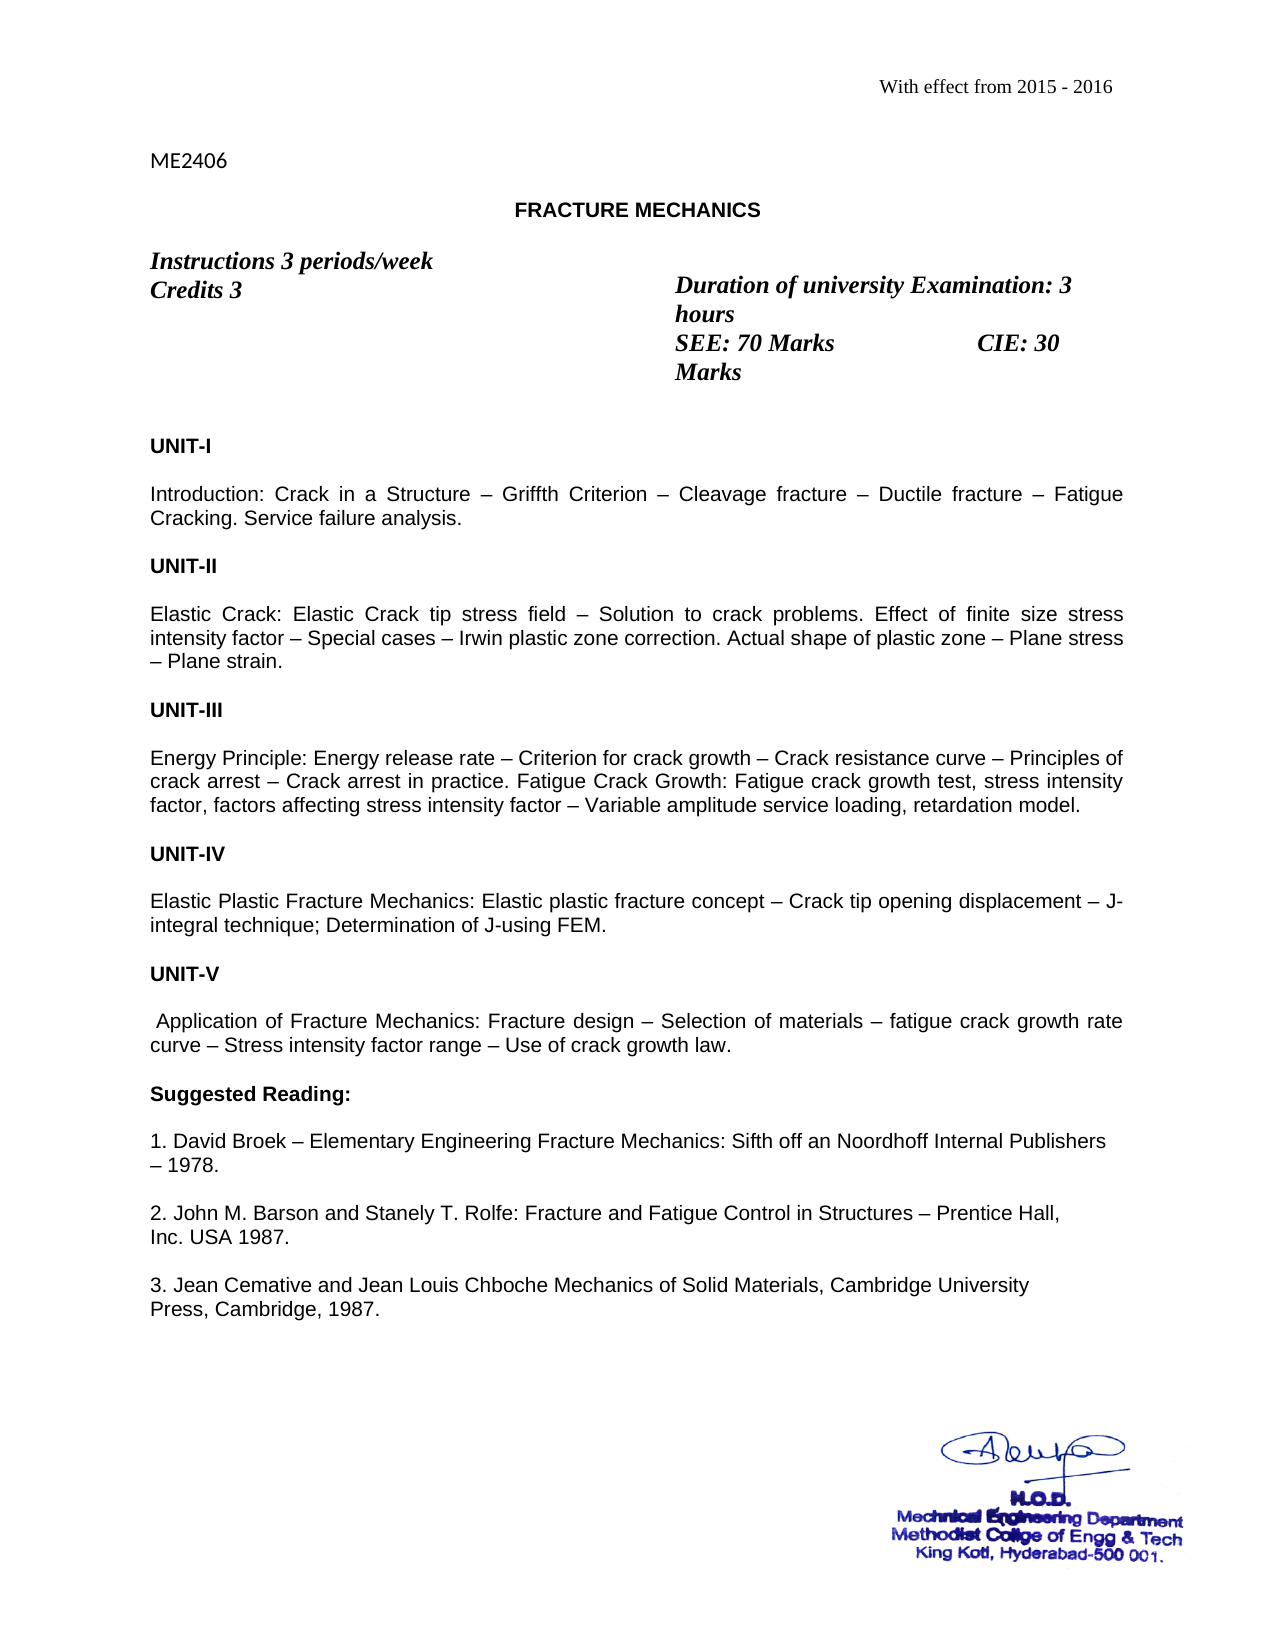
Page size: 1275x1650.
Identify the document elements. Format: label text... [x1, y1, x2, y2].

text SEE: 70 Marks CIE: 30 Marks [675, 328, 1125, 385]
text UNIT-III [150, 697, 1125, 721]
picture [889, 1412, 1193, 1569]
text ME2406 [150, 146, 1125, 174]
text UNIT-IV [150, 841, 1125, 865]
list John M. Barson and Stanely T. Rolfe: Fracture and Fatigue Control in Structures – Prentice Hall, Inc. USA 1987. [150, 1201, 1100, 1249]
text Energy Principle: Energy release rate – Criterion for crack growth – Crack resistance curve – Principles of crack arrest – Crack arrest in practice. Fatigue Crack Growth: Fatigue crack growth test, stress intensity factor, factors affecting stress intensity factor – Variable amplitude service loading, retardation model. [150, 745, 1125, 817]
text FRACTURE MECHANICS [150, 198, 1125, 222]
text Suggested Reading: [150, 1081, 1125, 1105]
text Introduction: Crack in a Structure – Griffth Criterion – Cleavage fracture – Ductile fracture – Fatigue Cracking. Service failure analysis. [150, 481, 1125, 529]
text Instructions 3 periods/week Credits 3 [150, 246, 471, 304]
text Elastic Plastic Fracture Mechanics: Elastic plastic fracture concept – Crack tip opening displacement – J-integral technique; Determination of J-using FEM. [150, 889, 1125, 937]
list David Broek – Elementary Engineering Fracture Mechanics: Sifth off an Noordhoff Internal Publishers [150, 1129, 1125, 1153]
text UNIT-I [150, 433, 1125, 457]
text Elastic Crack: Elastic Crack tip stress field – Solution to crack problems. Effect of finite size stress intensity factor – Special cases – Irwin plastic zone correction. Actual shape of plastic zone – Plane stress – Plane strain. [150, 601, 1125, 673]
text With effect from 2015 - 2016 [879, 75, 1125, 98]
text UNIT-II [150, 553, 1125, 577]
text Application of Fracture Mechanics: Fracture design – Selection of materials – fatigue crack growth rate curve – Stress intensity factor range – Use of crack growth law. [150, 1009, 1125, 1057]
text Duration of university Examination: 3 hours [675, 270, 1125, 328]
text – 1978. [150, 1153, 1125, 1177]
list Jean Cemative and Jean Louis Chboche Mechanics of Solid Materials, Cambridge University Press, Cambridge, 1987. [150, 1273, 1094, 1321]
text UNIT-V [150, 961, 1125, 985]
